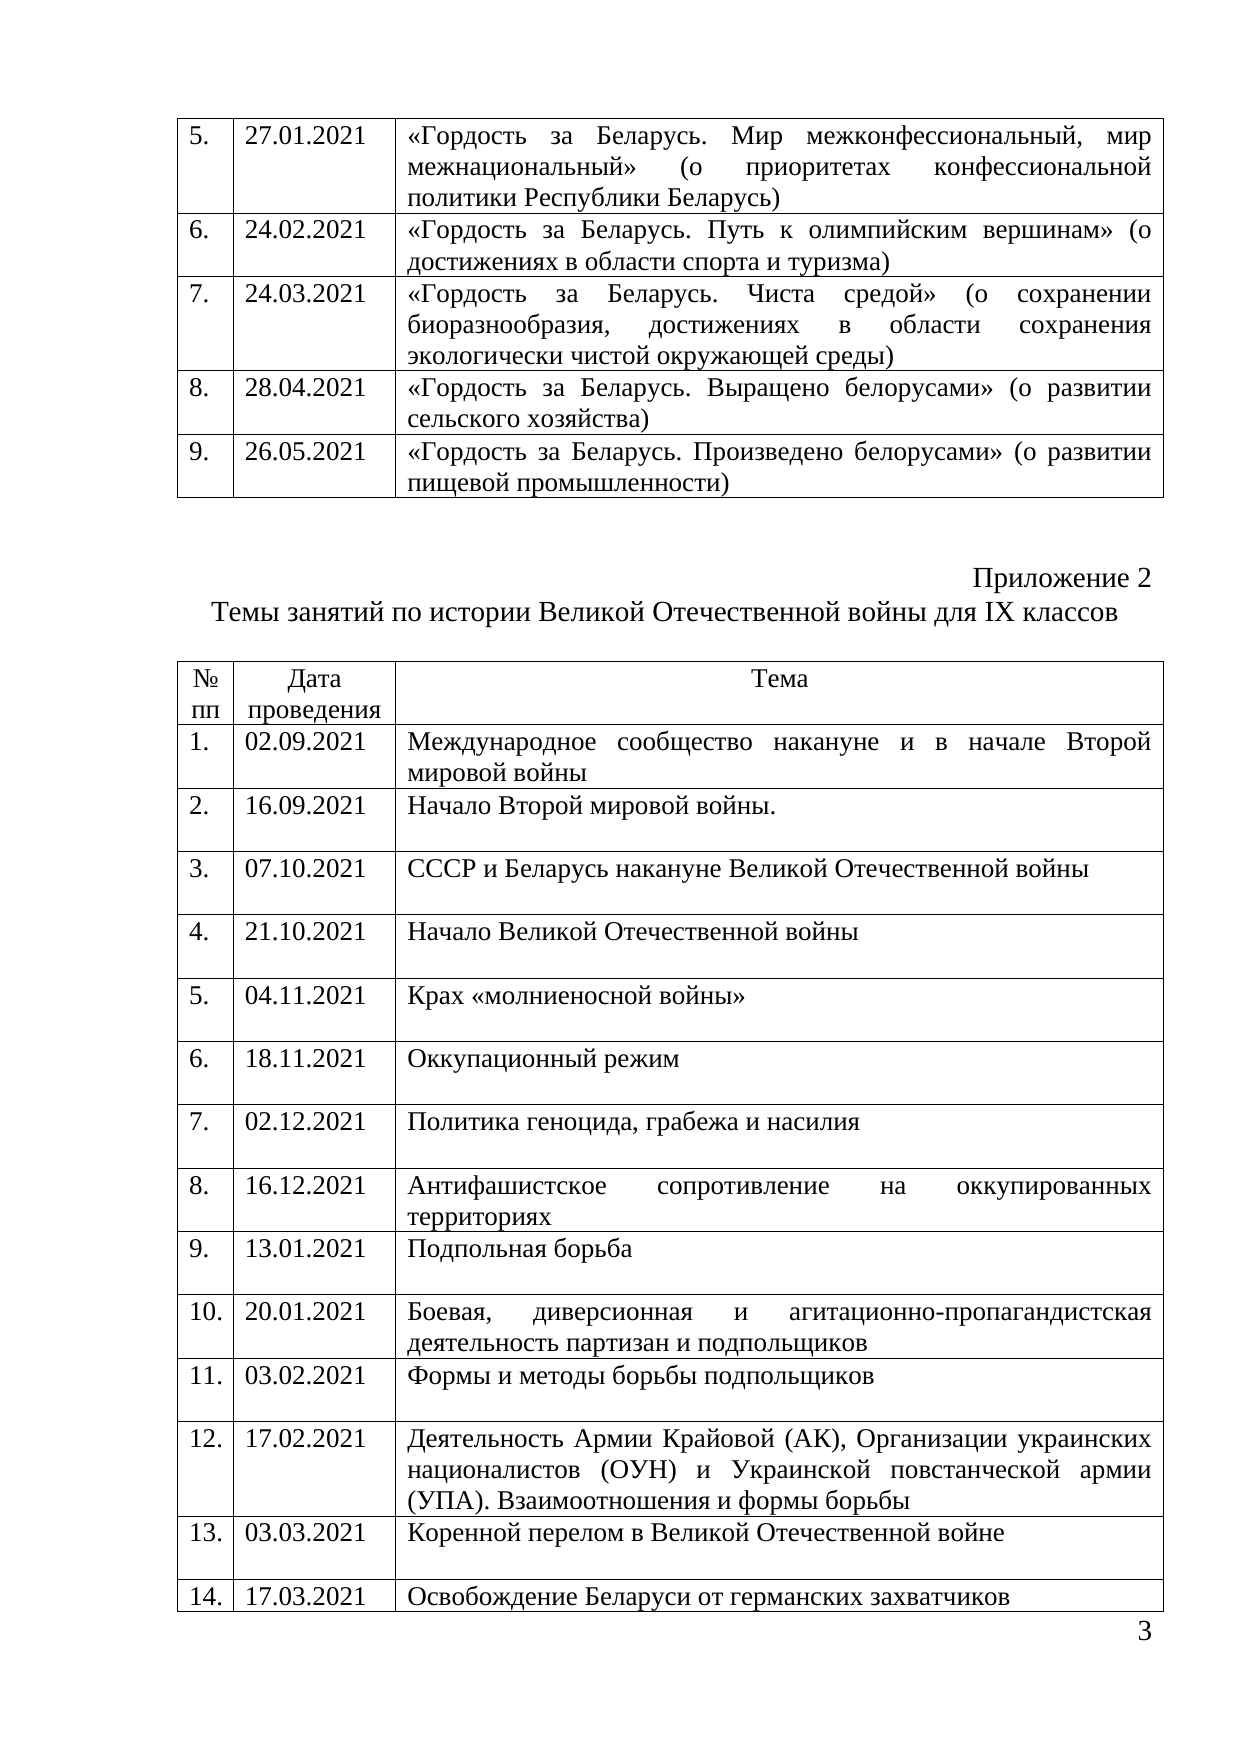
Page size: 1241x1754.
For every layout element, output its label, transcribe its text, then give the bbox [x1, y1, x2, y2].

table_cell «Гордость за Беларусь. Выращено белорусами» (о развитии сельского хозяйства) [396, 371, 1163, 434]
table_cell [178, 789, 233, 851]
table_cell 13.01.2021 [234, 1232, 395, 1294]
table_cell [178, 1580, 233, 1611]
table_cell [178, 852, 233, 914]
table_cell Подпольная борьба [396, 1232, 1163, 1294]
table_cell 02.09.2021 [234, 725, 395, 788]
table_cell Формы и методы борьбы подпольщиков [396, 1359, 1163, 1421]
table_cell Оккупационный режим [396, 1042, 1163, 1104]
table_cell СССР и Беларусь накануне Великой Отечественной войны [396, 852, 1163, 914]
table_cell [178, 371, 233, 434]
table_cell 16.09.2021 [234, 789, 395, 851]
table_cell 26.05.2021 [234, 435, 395, 497]
table_cell 03.02.2021 [234, 1359, 395, 1421]
table_cell Боевая, диверсионная и агитационно-пропагандистская деятельность партизан и подпольщиков [396, 1295, 1163, 1358]
table_cell 18.11.2021 [234, 1042, 395, 1104]
table_cell [178, 1105, 233, 1168]
table_cell 07.10.2021 [234, 852, 395, 914]
table_cell Антифашистское сопротивление на оккупированных территориях [396, 1169, 1163, 1231]
table_cell 04.11.2021 [234, 979, 395, 1041]
table_cell Начало Второй мировой войны. [396, 789, 1163, 851]
table_cell [178, 1295, 233, 1358]
table_cell [178, 1042, 233, 1104]
table_cell 17.03.2021 [234, 1580, 395, 1611]
table_cell [178, 915, 233, 978]
table_cell Начало Великой Отечественной войны [396, 915, 1163, 978]
table_cell 27.01.2021 [234, 119, 395, 213]
table_cell [178, 214, 233, 276]
table_cell Коренной перелом в Великой Отечественной войне [396, 1517, 1163, 1579]
table_cell [178, 1232, 233, 1294]
text Темы занятий по истории Великой Отечественной войны для IX классов [177, 594, 1152, 627]
table_cell «Гордость за Беларусь. Мир межконфессиональный, мир межнациональный» (о приоритетах конфессиональной политики Республики Беларусь) [396, 119, 1163, 213]
table_cell [178, 119, 233, 213]
table_cell 20.01.2021 [234, 1295, 395, 1358]
table_cell 24.03.2021 [234, 277, 395, 370]
table_cell 21.10.2021 [234, 915, 395, 978]
table_cell Деятельность Армии Крайовой (АК), Организации украинских националистов (ОУН) и Украинской повстанческой армии (УПА). Взаимоотношения и формы борьбы [396, 1422, 1163, 1516]
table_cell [396, 1580, 1163, 1611]
table_cell [178, 1359, 233, 1421]
table_cell «Гордость за Беларусь. Чиста средой» (о сохранении биоразнообразия, достижениях в области сохранения экологически чистой окружающей среды) [396, 277, 1163, 370]
table_cell 28.04.2021 [234, 371, 395, 434]
table_cell Крах «молниеносной войны» [396, 979, 1163, 1041]
table_cell 17.02.2021 [234, 1422, 395, 1516]
table_header № пп [178, 662, 233, 724]
table_cell [178, 435, 233, 497]
table_header Дата проведения [234, 662, 395, 724]
table_cell «Гордость за Беларусь. Произведено белорусами» (о развитии пищевой промышленности) [396, 435, 1163, 497]
table_cell 02.12.2021 [234, 1105, 395, 1168]
text Приложение 2 [177, 560, 1152, 594]
table_cell [178, 979, 233, 1041]
table_cell [178, 725, 233, 788]
table_cell Политика геноцида, грабежа и насилия [396, 1105, 1163, 1168]
table_cell 16.12.2021 [234, 1169, 395, 1231]
table_cell Международное сообщество накануне и в начале Второй мировой войны [396, 725, 1163, 788]
table_cell 03.03.2021 [234, 1517, 395, 1579]
table_cell [178, 1422, 233, 1516]
table_header Тема [396, 662, 1163, 724]
table_cell [178, 277, 233, 370]
table_cell [178, 1169, 233, 1231]
table_cell 24.02.2021 [234, 214, 395, 276]
table_cell «Гордость за Беларусь. Путь к олимпийским вершинам» (о достижениях в области спорта и туризма) [396, 214, 1163, 276]
table_cell [178, 1517, 233, 1579]
